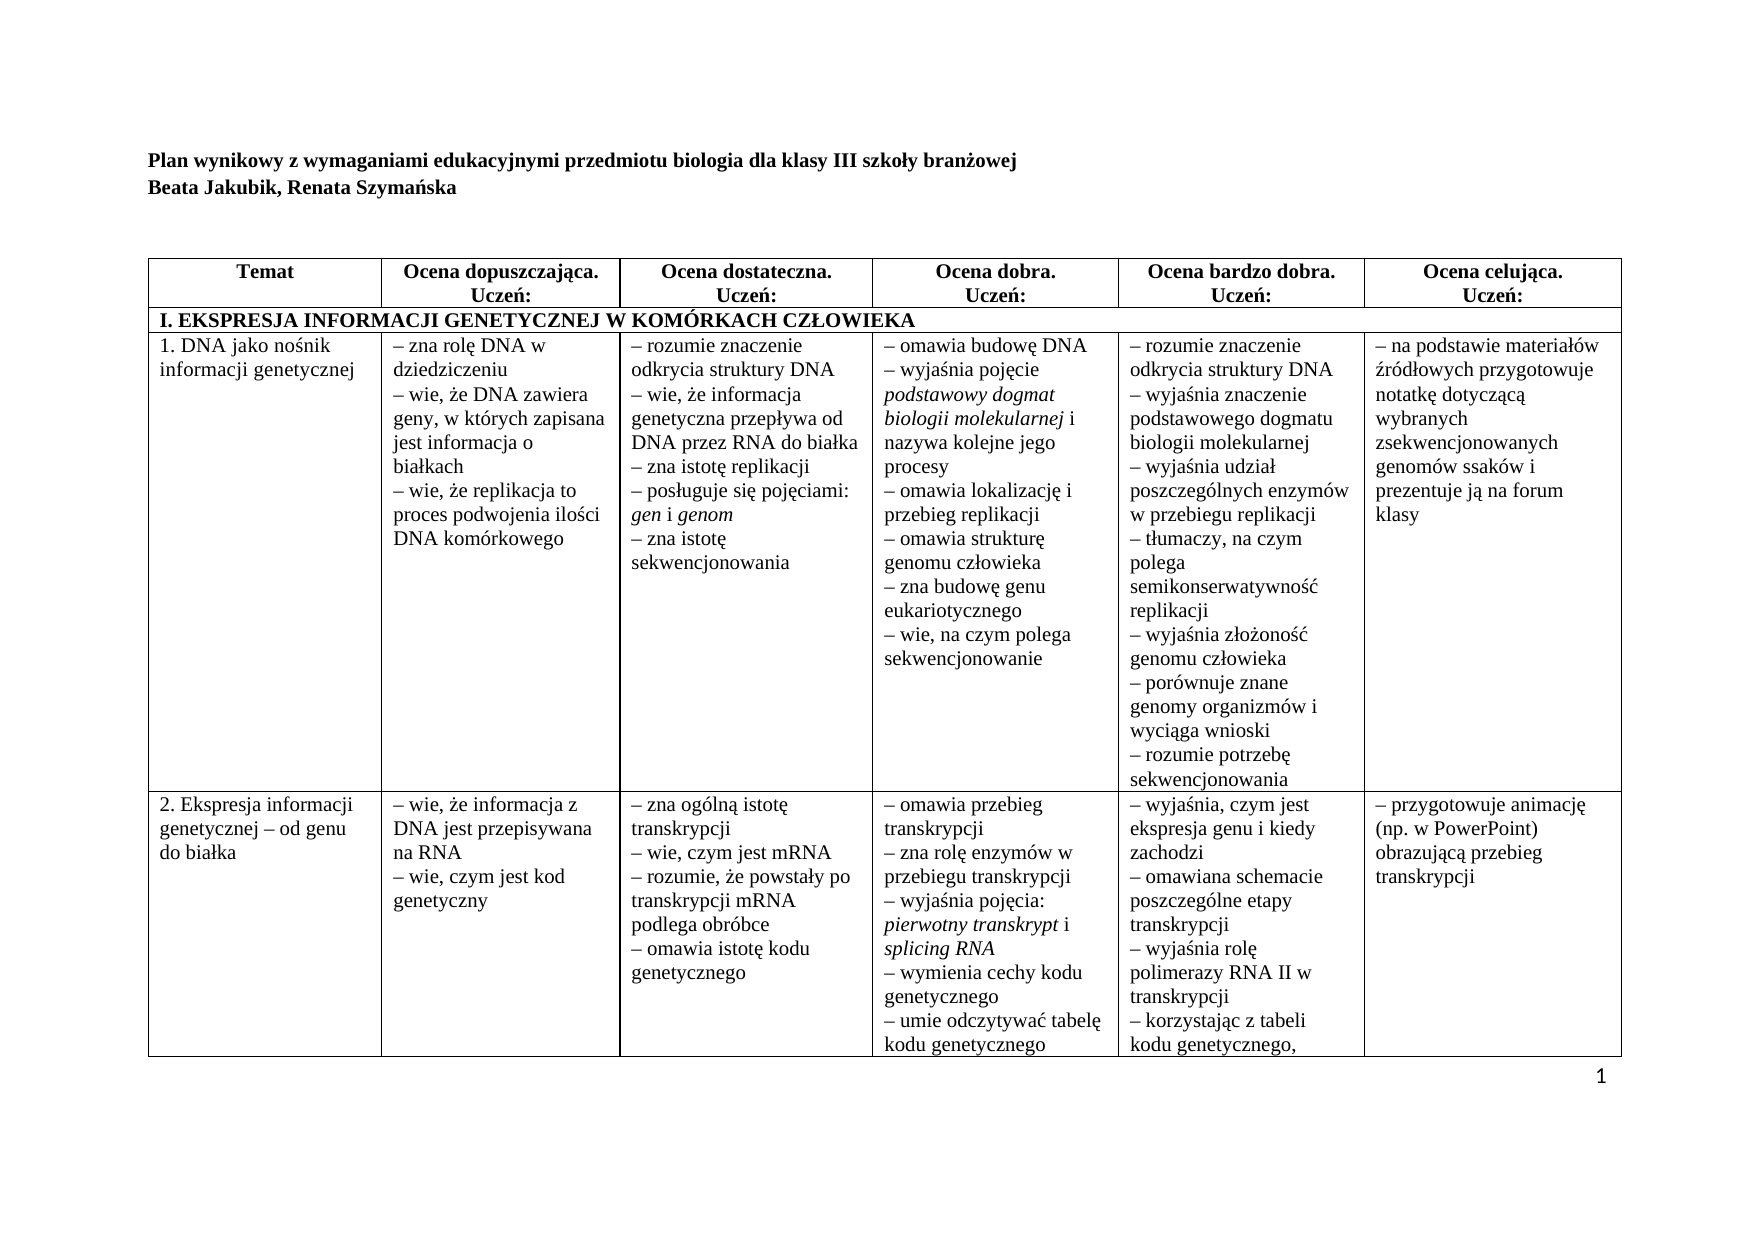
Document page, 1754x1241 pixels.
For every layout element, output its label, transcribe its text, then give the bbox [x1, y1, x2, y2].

table_header Temat [149, 259, 381, 307]
table_header Ocena dopuszczająca. Uczeń: [382, 259, 619, 307]
text Plan wynikowy z wymaganiami edukacyjnymi przedmiotu biologia dla klasy III szkoły branżowej [148, 148, 1606, 172]
table_header Ocena bardzo dobra. Uczeń: [1119, 259, 1364, 307]
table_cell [1119, 792, 1364, 1056]
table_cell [873, 792, 1118, 1056]
table_cell – omawia budowę DNA – wyjaśnia pojęcie podstawowy dogmat biologii molekularnej i nazywa kolejne jego procesy – omawia lokalizację i przebieg replikacji – omawia strukturę genomu człowieka – zna budowę genu eukariotycznego – wie, na czym polega sekwencjonowanie [873, 333, 1118, 791]
table_cell 1. DNA jako nośnik informacji genetycznej [149, 333, 381, 791]
table_cell – zna rolę DNA w dziedziczeniu – wie, że DNA zawiera geny, w których zapisana jest informacja o białkach – wie, że replikacja to proces podwojenia ilości DNA komórkowego [382, 333, 619, 791]
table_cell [1365, 792, 1621, 1056]
table_cell I. EKSPRESJA INFORMACJI GENETYCZNEJ W KOMÓRKACH CZŁOWIEKA [149, 308, 1621, 332]
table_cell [621, 792, 872, 1056]
table_header Ocena dostateczna. Uczeń: [621, 259, 872, 307]
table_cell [149, 792, 381, 1056]
table_cell – na podstawie materiałów źródłowych przygotowuje notatkę dotyczącą wybranych zsekwencjonowanych genomów ssaków i prezentuje ją na forum klasy [1365, 333, 1621, 791]
table_header Ocena dobra. Uczeń: [873, 259, 1118, 307]
text Beata Jakubik, Renata Szymańska [148, 175, 1606, 199]
table_cell – rozumie znaczenie odkrycia struktury DNA – wyjaśnia znaczenie podstawowego dogmatu biologii molekularnej – wyjaśnia udział poszczególnych enzymów w przebiegu replikacji – tłumaczy, na czym polega semikonserwatywność replikacji – wyjaśnia złożoność genomu człowieka – porównuje znane genomy organizmów i wyciąga wnioski – rozumie potrzebę sekwencjonowania [1119, 333, 1364, 791]
table_header Ocena celująca. Uczeń: [1365, 259, 1621, 307]
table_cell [382, 792, 619, 1056]
table_cell – rozumie znaczenie odkrycia struktury DNA – wie, że informacja genetyczna przepływa od DNA przez RNA do białka – zna istotę replikacji – posługuje się pojęciami: gen i genom – zna istotę sekwencjonowania [621, 333, 872, 791]
